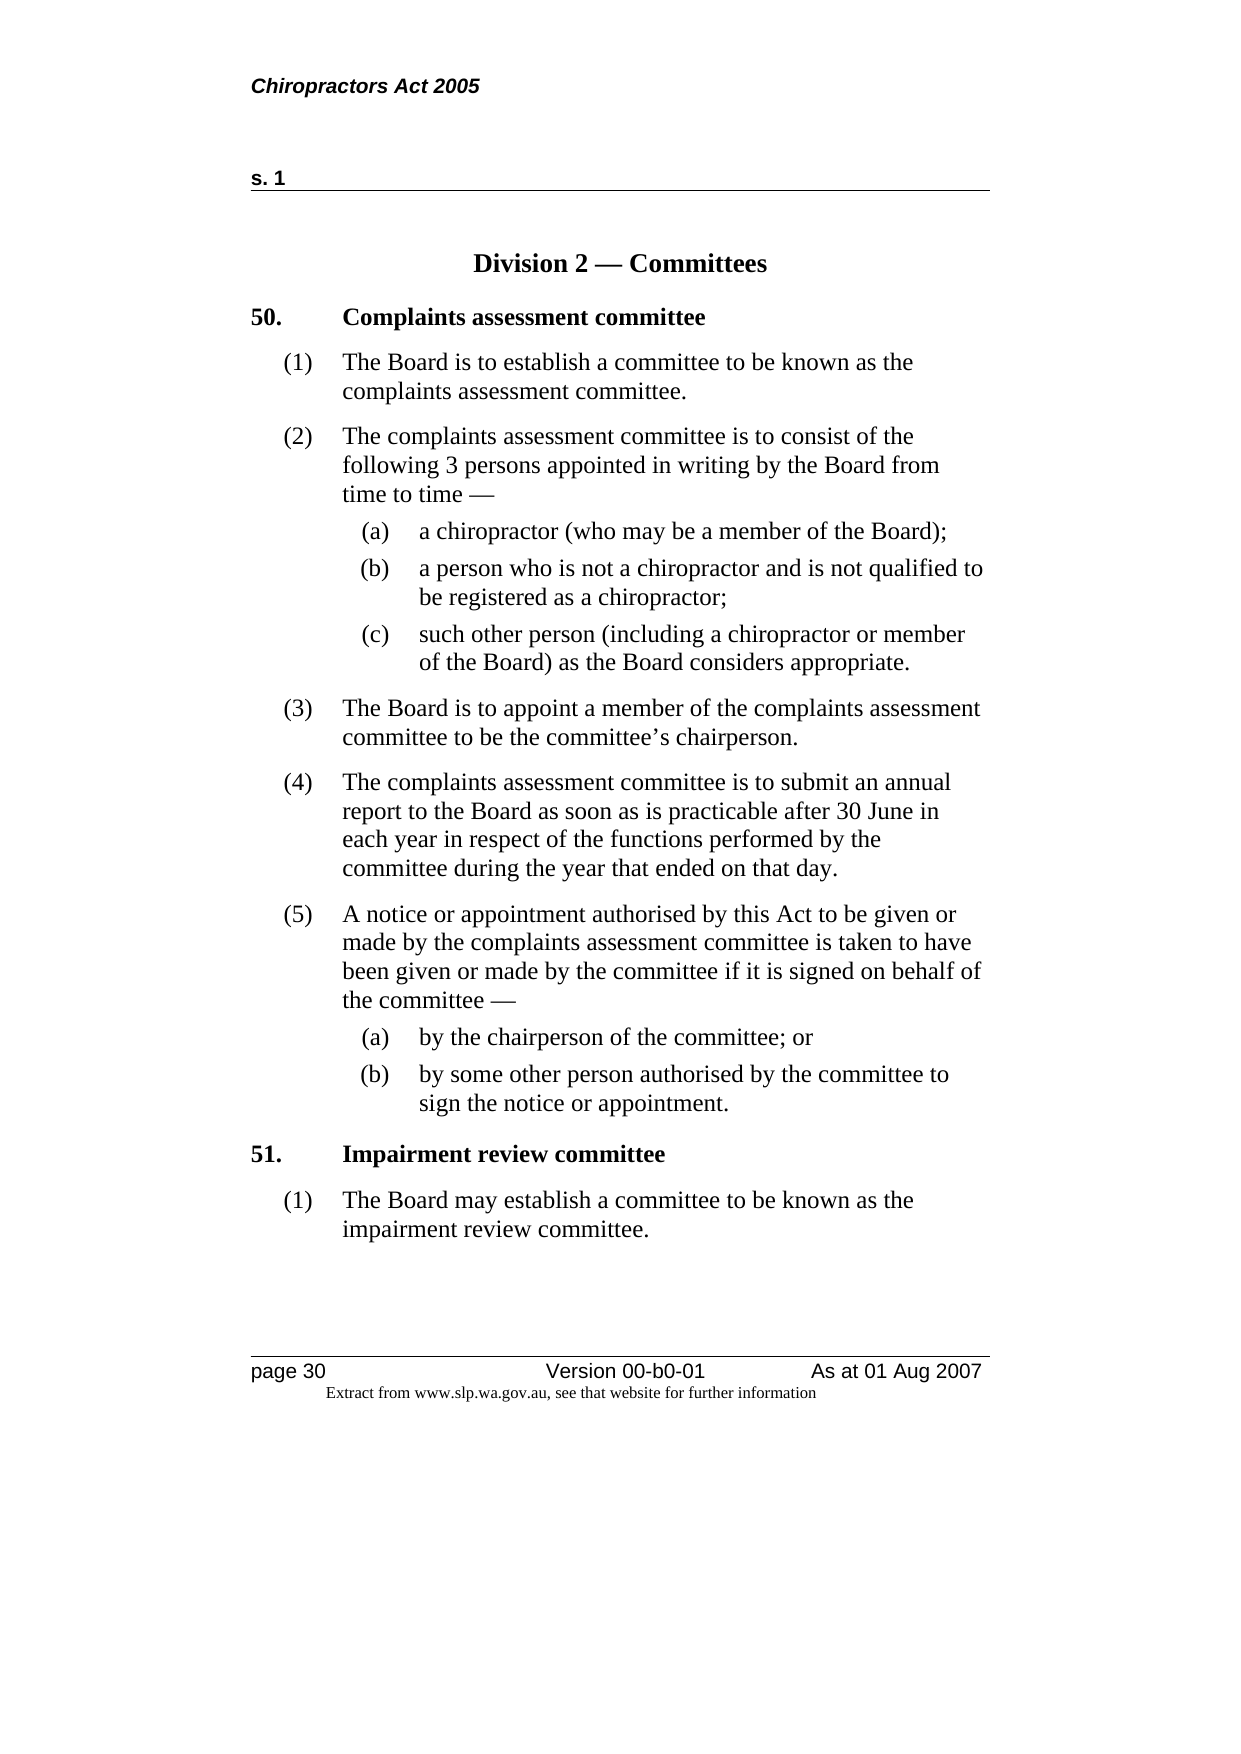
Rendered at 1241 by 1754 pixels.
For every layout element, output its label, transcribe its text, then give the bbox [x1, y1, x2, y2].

text (5) A notice or appointment authorised by this Act to be given or made by the complaints assessment committee is taken to have been given or made by the committee if it is signed on behalf of the committee — [251, 899, 990, 1014]
text (2) The complaints assessment committee is to consist of the following 3 persons appointed in writing by the Board from time to time — [251, 421, 990, 507]
text (1) The Board is to establish a committee to be known as the complaints assessment committee. [251, 347, 990, 404]
text (b) by some other person authorised by the committee to sign the notice or appointment. [251, 1059, 990, 1117]
text (3) The Board is to appoint a member of the complaints assessment committee to be the committee’s chairperson. [251, 693, 990, 750]
subtitle Division 2 — Committees [251, 247, 990, 279]
subtitle 50. Complaints assessment committee [251, 302, 990, 330]
text (4) The complaints assessment committee is to submit an annual report to the Board as soon as is practicable after 30 June in each year in respect of the functions performed by the committee during the year that ended on that day. [251, 767, 990, 882]
text (a) a chiropractor (who may be a member of the Board); [251, 516, 990, 544]
text (c) such other person (including a chiropractor or member of the Board) as the Board considers appropriate. [251, 619, 990, 676]
text (a) by the chairperson of the committee; or [251, 1022, 990, 1051]
subtitle 51. Impairment review committee [251, 1139, 990, 1168]
text (b) a person who is not a chiropractor and is not qualified to be registered as a chiropractor; [251, 553, 990, 610]
text (1) The Board may establish a committee to be known as the impairment review committee. [251, 1185, 990, 1242]
